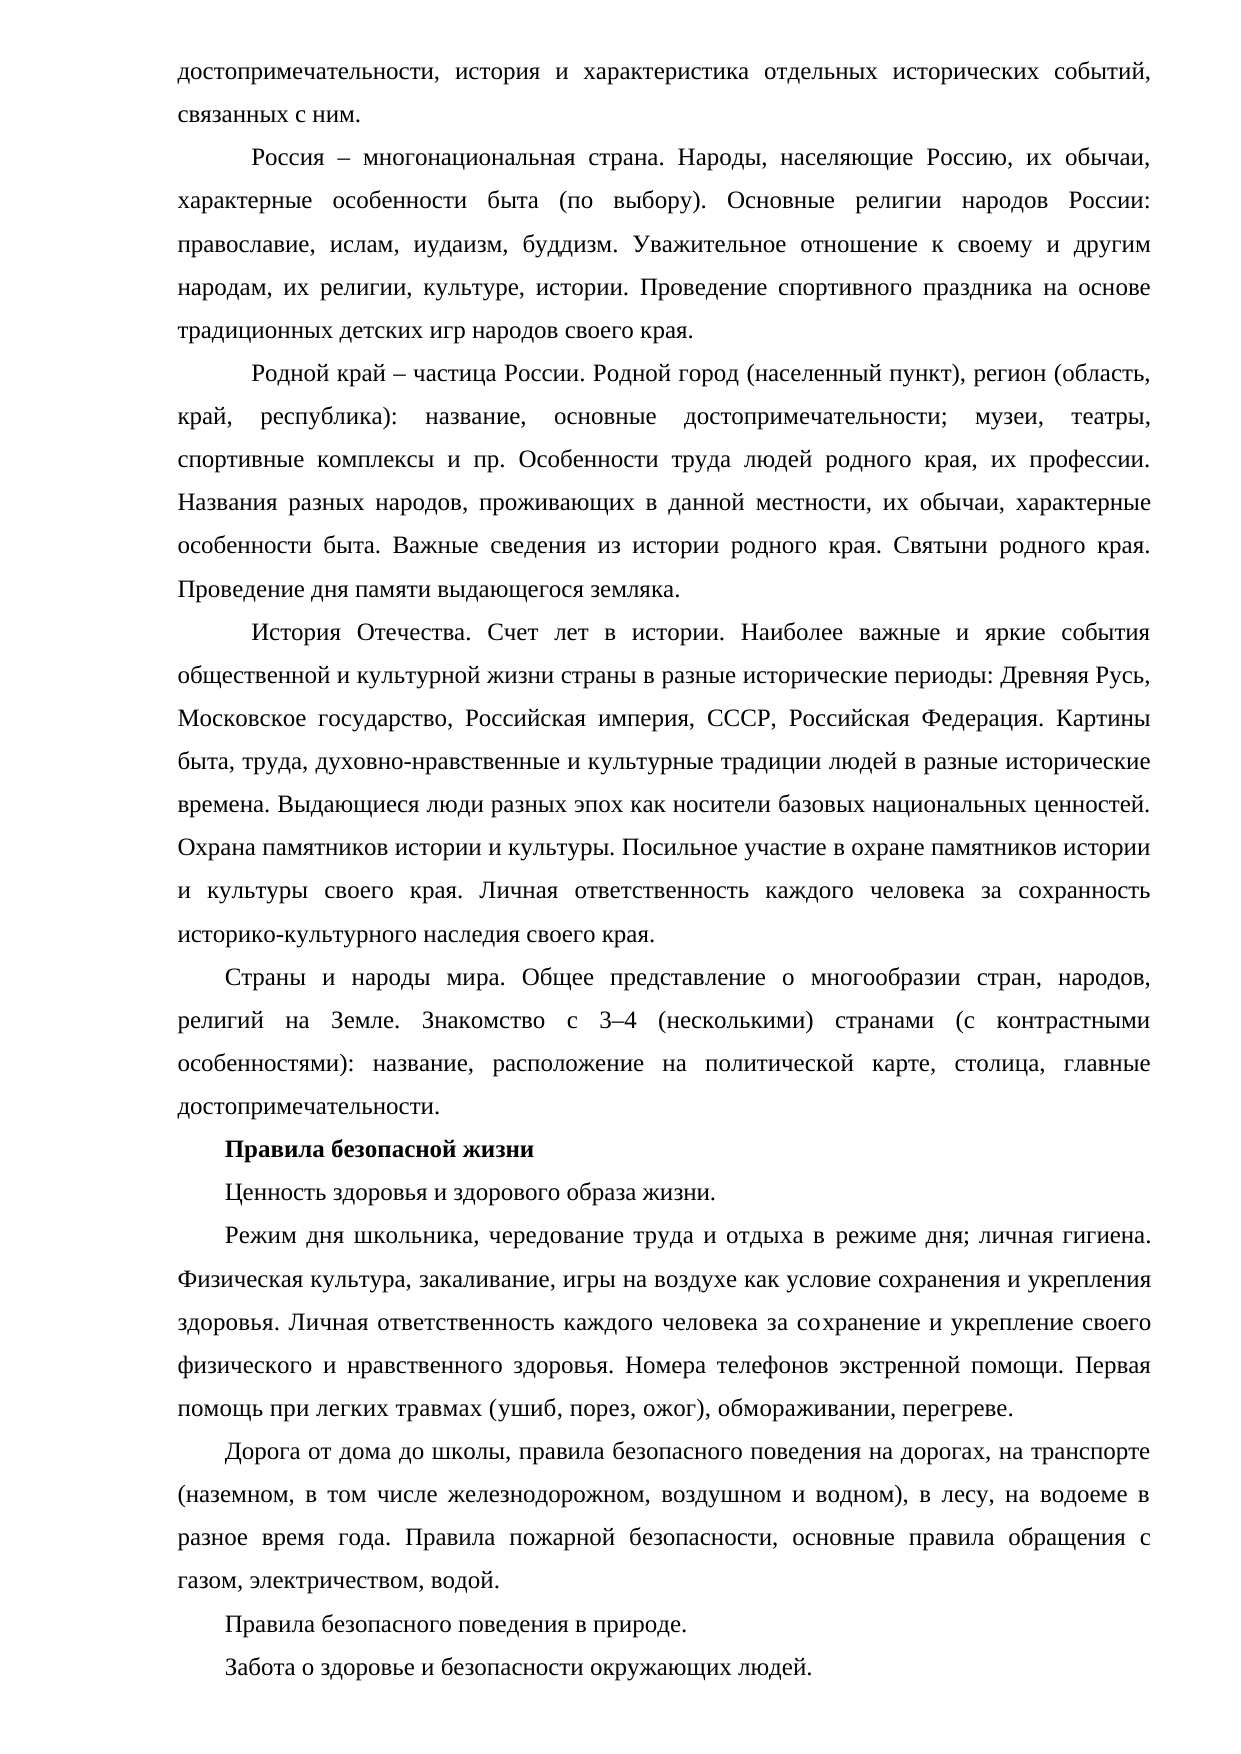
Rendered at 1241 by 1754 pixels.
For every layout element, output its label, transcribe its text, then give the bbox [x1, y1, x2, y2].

text Родной край – частица России. Родной город (населенный пункт), регион (область, край, республика): название, основные достопримечательности; музеи, театры, спортивные комплексы и пр. Особенности труда людей родного края, их профессии. Названия разных народов, проживающих в данной местности, их обычаи, характерные особенности быта. Важные сведения из истории родного края. Святыни родного края. Проведение дня памяти выдающегося земляка. [177, 358, 1152, 602]
text Страны и народы мира. Общее представление о многообразии стран, народов, религий на Земле. Знакомство с 3–4 (несколькими) странами (с контрастными особенностями): название, расположение на политической карте, столица, главные достопримечательности. [177, 962, 1152, 1120]
text Режим дня школьника, чередование труда и отдыха в режиме дня; личная гигиена. Физическая культура, закаливание, игры на воздухе как условие сохранения и укрепления здоровья. Личная ответственность каждого человека за сохранение и укрепление своего физического и нравственного здоровья. Номера телефонов экстренной помощи. Первая помощь при легких травмах (ушиб, порез, ожог), обмораживании, перегреве. [177, 1221, 1152, 1422]
text Правила безопасного поведения в природе. [177, 1609, 1152, 1637]
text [177, 56, 1152, 128]
text Дорога от дома до школы, правила безопасного поведения на дорогах, на транспорте (наземном, в том числе железнодорожном, воздушном и водном), в лесу, на водоеме в разное время года. Правила пожарной безопасности, основные правила обращения с газом, электричеством, водой. [177, 1436, 1152, 1594]
text Ценность здоровья и здорового образа жизни. [177, 1177, 1152, 1206]
text История Отечества. Счет лет в истории. Наиболее важные и яркие события общественной и культурной жизни страны в разные исторические периоды: Древняя Русь, Московское государство, Российская империя, СССР, Российская Федерация. Картины быта, труда, духовно-нравственные и культурные традиции людей в разные исторические времена. Выдающиеся люди разных эпох как носители базовых национальных ценностей. Охрана памятников истории и культуры. Посильное участие в охране памятников истории и культуры своего края. Личная ответственность каждого человека за сохранность историко-культурного наследия своего края. [177, 617, 1152, 947]
text Россия – многонациональная страна. Народы, населяющие Россию, их обычаи, характерные особенности быта (по выбору). Основные религии народов России: православие, ислам, иудаизм, буддизм. Уважительное отношение к своему и другим народам, их религии, культуре, истории. Проведение спортивного праздника на основе традиционных детских игр народов своего края. [177, 142, 1152, 344]
text Правила безопасной жизни [177, 1134, 1152, 1163]
text Забота о здоровье и безопасности окружающих людей. [177, 1652, 1152, 1681]
